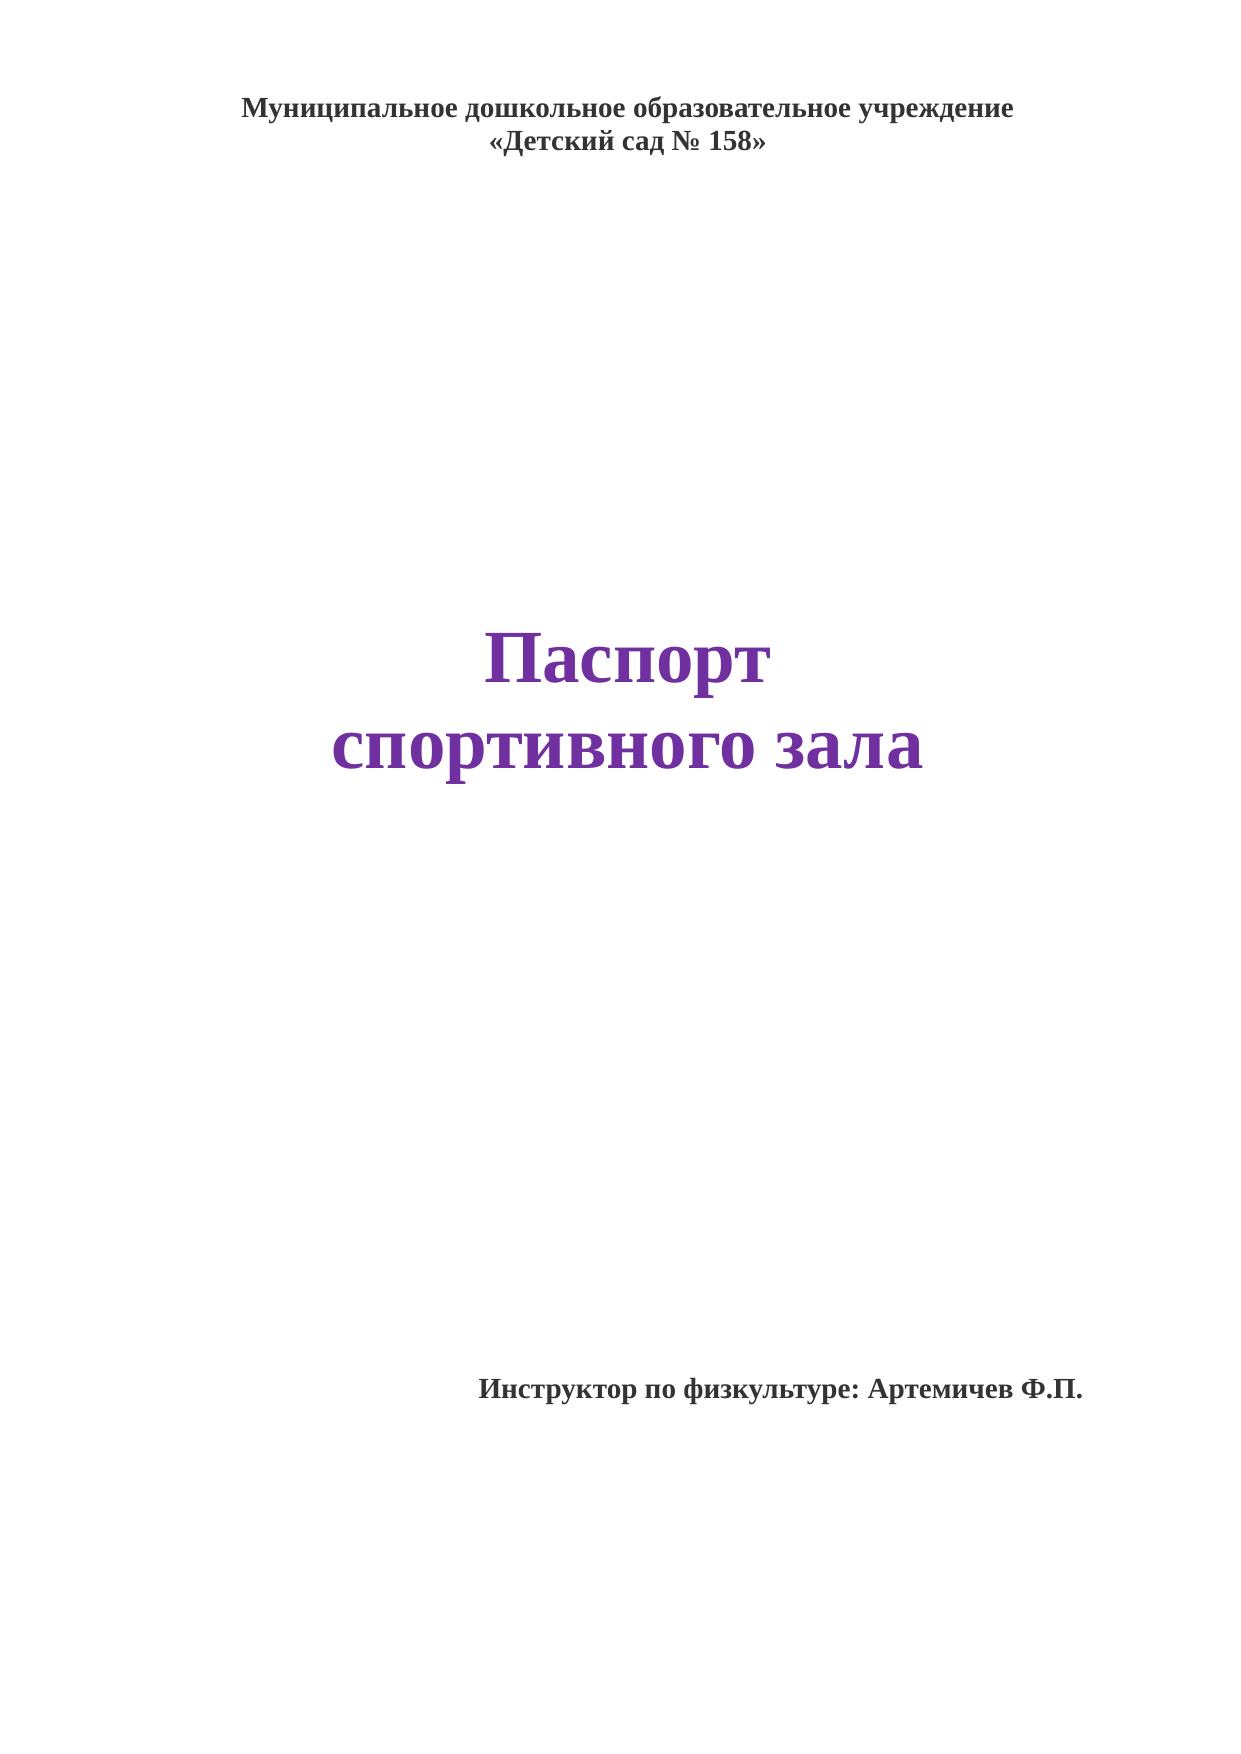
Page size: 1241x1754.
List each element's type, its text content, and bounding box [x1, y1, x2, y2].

text Муниципальное дошкольное образовательное учреждение «Детский сад № 158» [103, 90, 1152, 157]
text спортивного зала [103, 698, 1152, 784]
text Инструктор по физкультуре: Артемичев Ф.П. [103, 1371, 1152, 1404]
text Паспорт [103, 612, 1152, 698]
